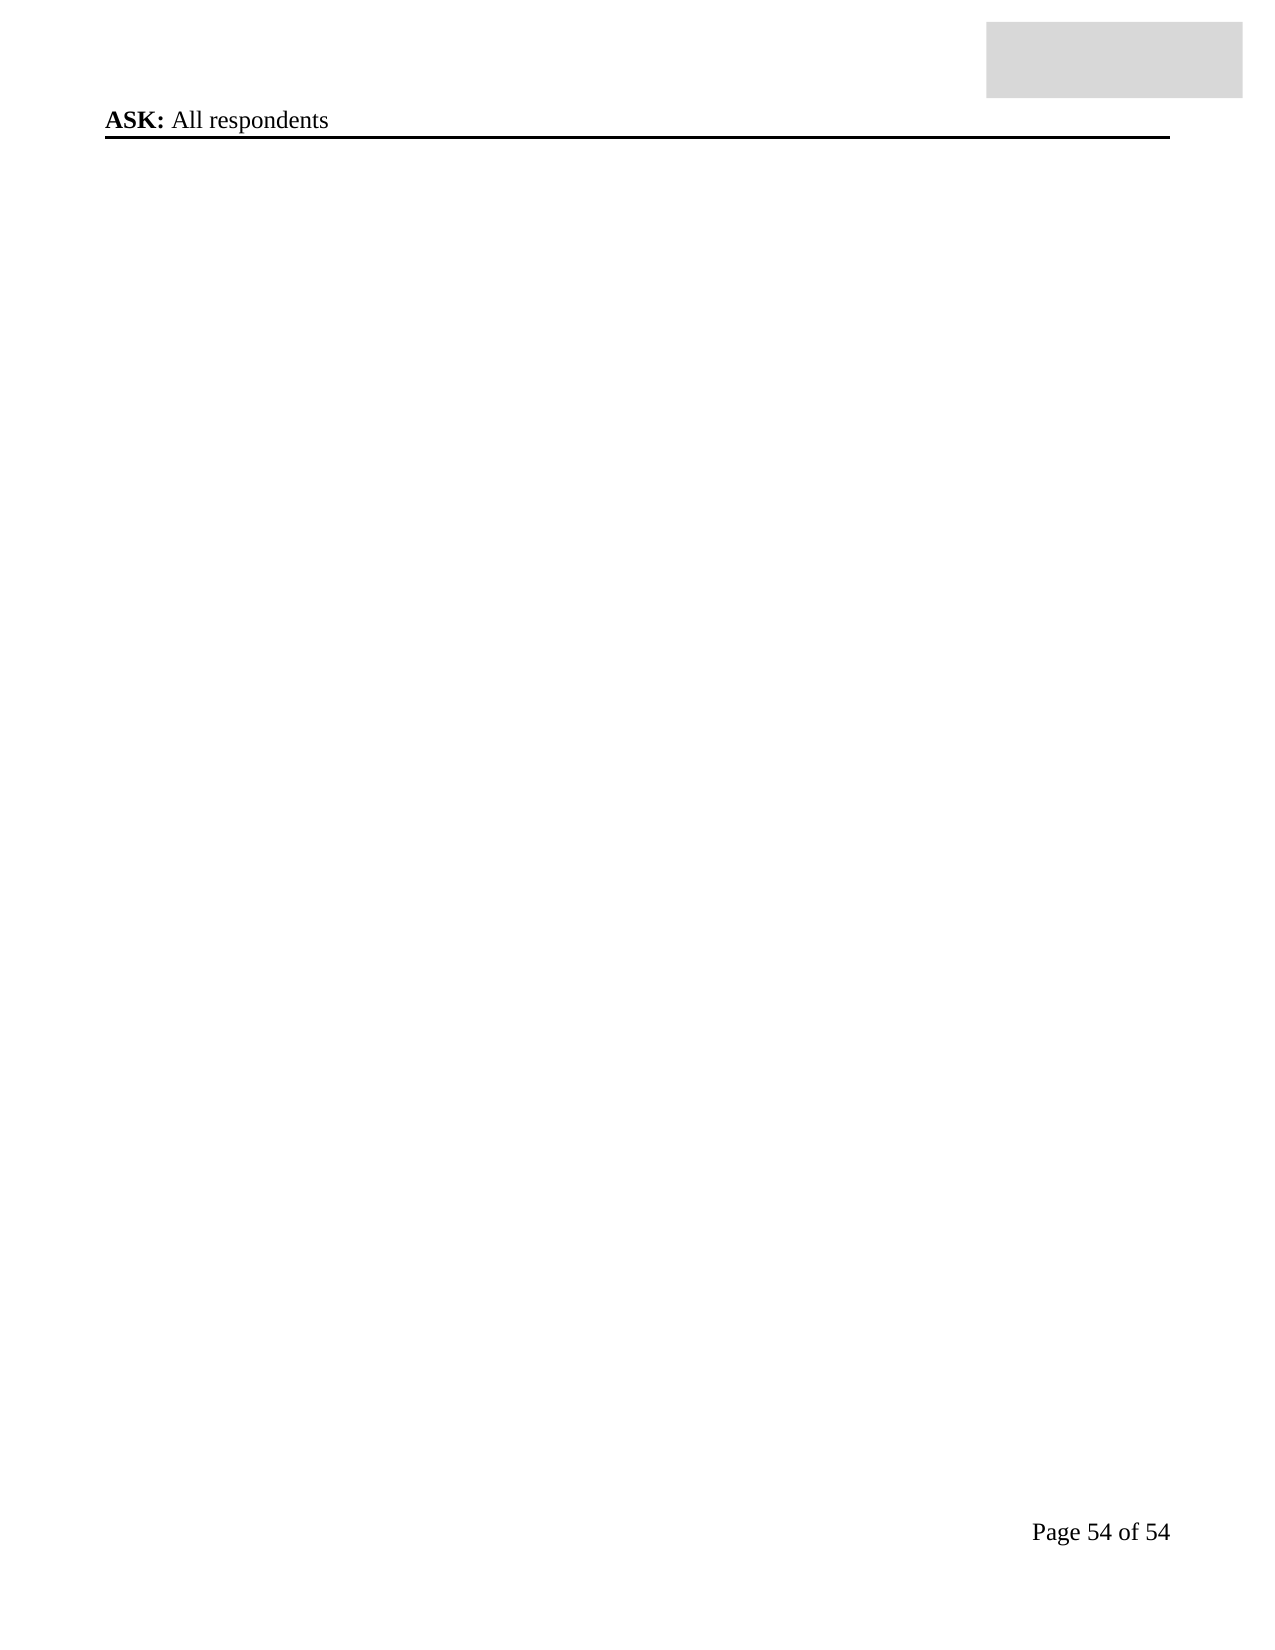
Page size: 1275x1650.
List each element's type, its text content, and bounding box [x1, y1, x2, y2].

text ASK: All respondents [105, 105, 1170, 136]
